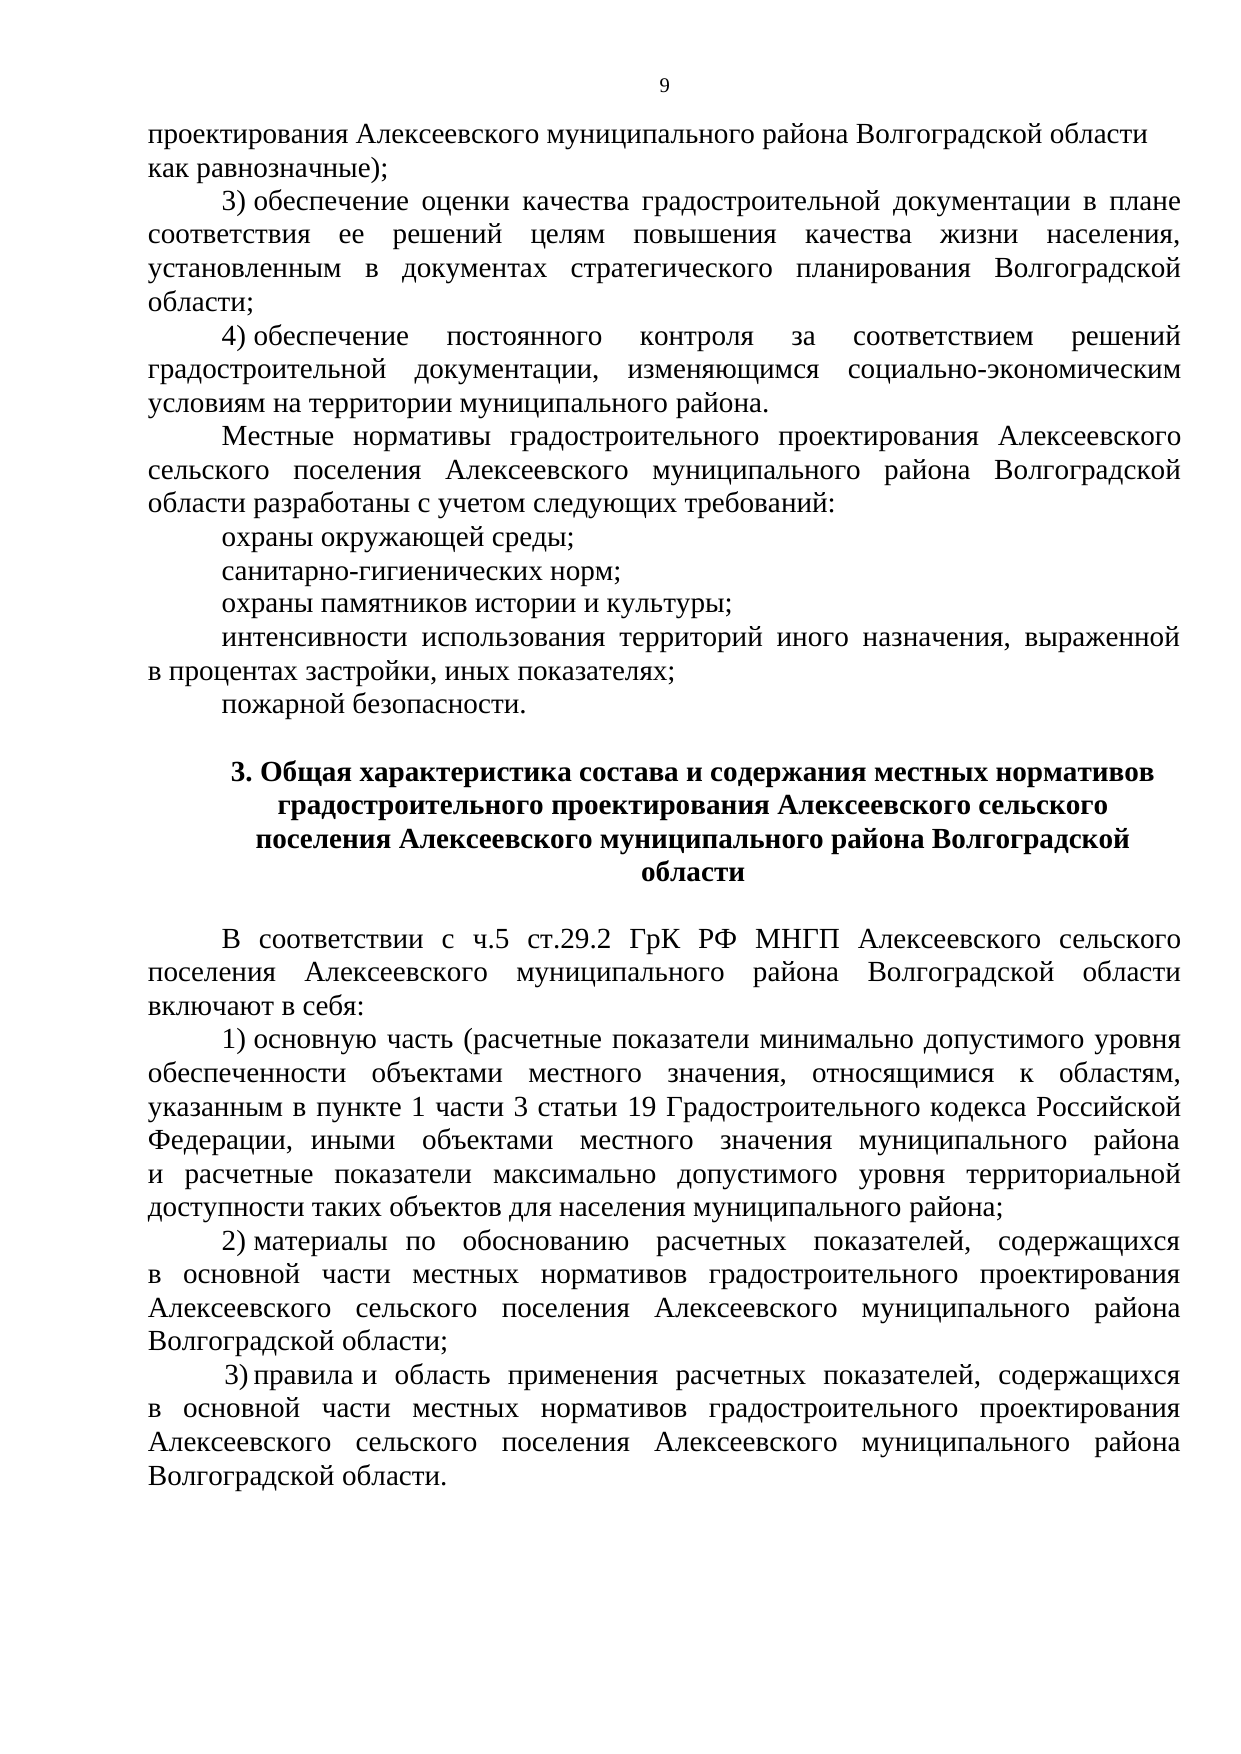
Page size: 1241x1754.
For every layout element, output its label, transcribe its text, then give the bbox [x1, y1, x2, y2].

list обеспечение постоянного контроля за соответствием решений градостроительной документации, изменяющимся социально-экономическим условиям на территории муниципального района. [148, 318, 1182, 418]
text охраны памятников истории и культуры; [221, 586, 1192, 619]
text проектирования Алексеевского муниципального района Волгоградской области как равнозначные); [148, 117, 1192, 184]
text пожарной безопасности. [221, 686, 1192, 720]
list обеспечение оценки качества градостроительной документации в плане соответствия ее решений целям повышения качества жизни населения, установленным в документах стратегического планирования Волгоградской области; [148, 184, 1182, 318]
list правила и область применения расчетных показателей, содержащихся в основной части местных нормативов градостроительного проектирования Алексеевского сельского поселения Алексеевского муниципального района Волгоградской области. [148, 1357, 1181, 1491]
text Местные нормативы градостроительного проектирования Алексеевского сельского поселения Алексеевского муниципального района Волгоградской области разработаны с учетом следующих требований: [148, 418, 1182, 519]
list материалы по обоснованию расчетных показателей, содержащихся в основной части местных нормативов градостроительного проектирования Алексеевского сельского поселения Алексеевского муниципального района Волгоградской области; [148, 1223, 1181, 1357]
subtitle 3. Общая характеристика состава и содержания местных нормативов градостроительного проектирования Алексеевского сельского поселения Алексеевского муниципального района Волгоградской области [230, 754, 1155, 888]
text В соответствии с ч.5 ст.29.2 ГрК РФ МНГП Алексеевского сельского поселения Алексеевского муниципального района Волгоградской области включают в себя: [148, 921, 1182, 1022]
text интенсивности использования территорий иного назначения, выраженной в процентах застройки, иных показателях; [148, 619, 1181, 686]
list основную часть (расчетные показатели минимально допустимого уровня обеспеченности объектами местного значения, относящимися к областям, указанным в пункте 1 части 3 статьи 19 Градостроительного кодекса Российской Федерации, иными объектами местного значения муниципального района и расчетные показатели максимально допустимого уровня территориальной доступности таких объектов для населения муниципального района; [148, 1022, 1182, 1223]
text охраны окружающей среды; санитарно-гигиенических норм; [221, 519, 622, 586]
